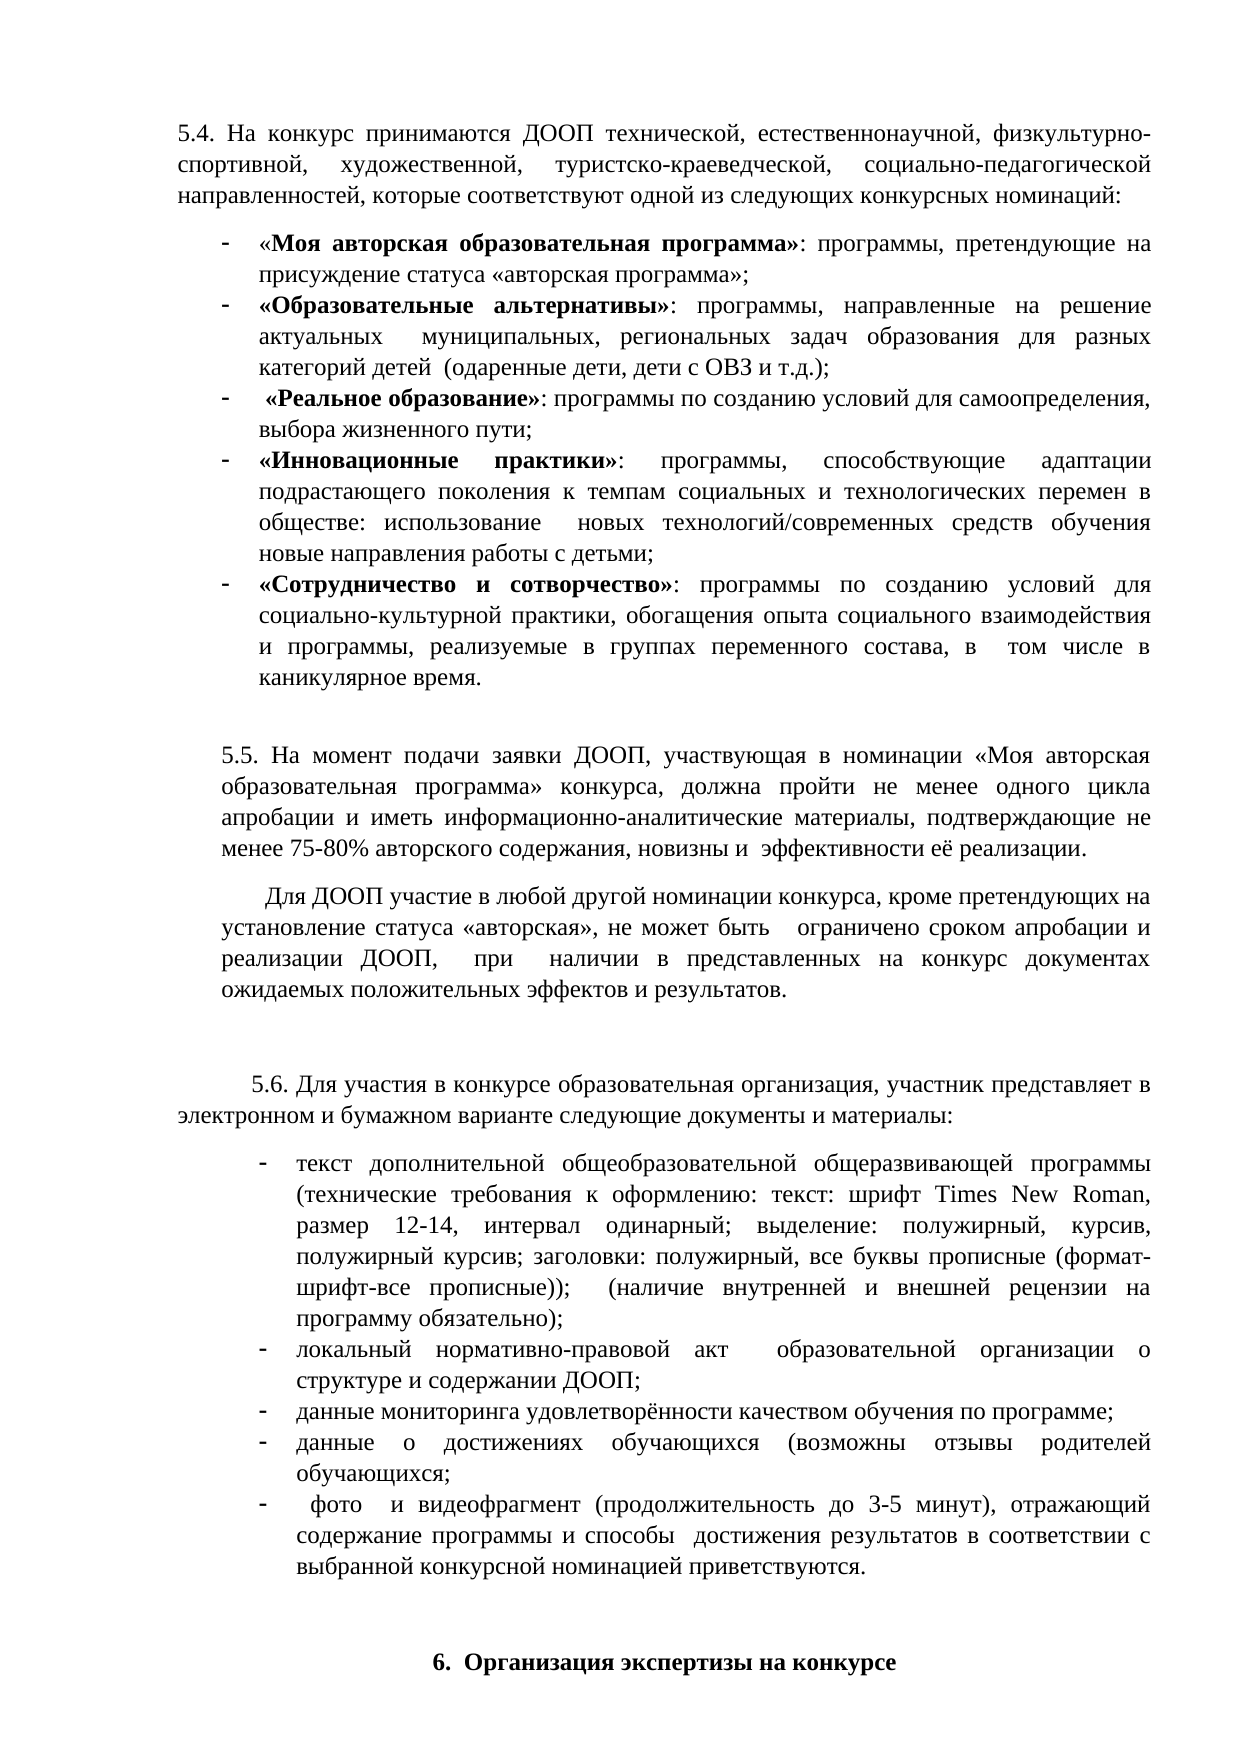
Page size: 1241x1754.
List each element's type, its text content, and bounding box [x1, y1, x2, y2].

text 5.6. Для участия в конкурсе образовательная организация, участник представляет в электронном и бумажном варианте следующие документы и материалы: [177, 1069, 1152, 1129]
list «Моя авторская образовательная программа»: программы, претендующие на присуждение статуса «авторская программа»; [221, 228, 1152, 288]
list фото и видеофрагмент (продолжительность до 3-5 минут), отражающий содержание программы и способы достижения результатов в соответствии с выбранной конкурсной номинацией приветствуются. [258, 1489, 1152, 1580]
list «Образовательные альтернативы»: программы, направленные на решение актуальных муниципальных, региональных задач образования для разных категорий детей (одаренные дети, дети с ОВЗ и т.д.); [221, 290, 1152, 381]
list данные мониторинга удовлетворённости качеством обучения по программе; [258, 1396, 1152, 1425]
list «Сотрудничество и сотворчество»: программы по созданию условий для социально-культурной практики, обогащения опыта социального взаимодействия и программы, реализуемые в группах переменного состава, в том числе в каникулярное время. [221, 569, 1152, 691]
text 5.4. На конкурс принимаются ДООП технической, естественнонаучной, физкультурно-спортивной, художественной, туристско-краеведческой, социально-педагогической направленностей, которые соответствуют одной из следующих конкурсных номинаций: [177, 118, 1152, 209]
list «Инновационные практики»: программы, способствующие адаптации подрастающего поколения к темпам социальных и технологических перемен в обществе: использование новых технологий/современных средств обучения новые направления работы с детьми; [221, 445, 1152, 567]
text 5.5. На момент подачи заявки ДООП, участвующая в номинации «Моя авторская образовательная программа» конкурса, должна пройти не менее одного цикла апробации и иметь информационно-аналитические материалы, подтверждающие не менее 75-80% авторского содержания, новизны и эффективности её реализации. [221, 740, 1152, 862]
list текст дополнительной общеобразовательной общеразвивающей программы (технические требования к оформлению: текст: шрифт Times New Roman, размер 12-14, интервал одинарный; выделение: полужирный, курсив, полужирный курсив; заголовки: полужирный, все буквы прописные (формат-шрифт-все прописные)); (наличие внутренней и внешней рецензии на программу обязательно); [258, 1148, 1152, 1332]
text 6. Организация экспертизы на конкурсе [177, 1647, 1152, 1675]
list «Реальное образование»: программы по созданию условий для самоопределения, выбора жизненного пути; [221, 383, 1152, 443]
list данные о достижениях обучающихся (возможны отзывы родителей обучающихся; [258, 1427, 1152, 1487]
text Для ДООП участие в любой другой номинации конкурса, кроме претендующих на установление статуса «авторская», не может быть ограничено сроком апробации и реализации ДООП, при наличии в представленных на конкурс документах ожидаемых положительных эффектов и результатов. [221, 881, 1152, 1003]
list локальный нормативно-правовой акт образовательной организации о структуре и содержании ДООП; [258, 1334, 1152, 1394]
